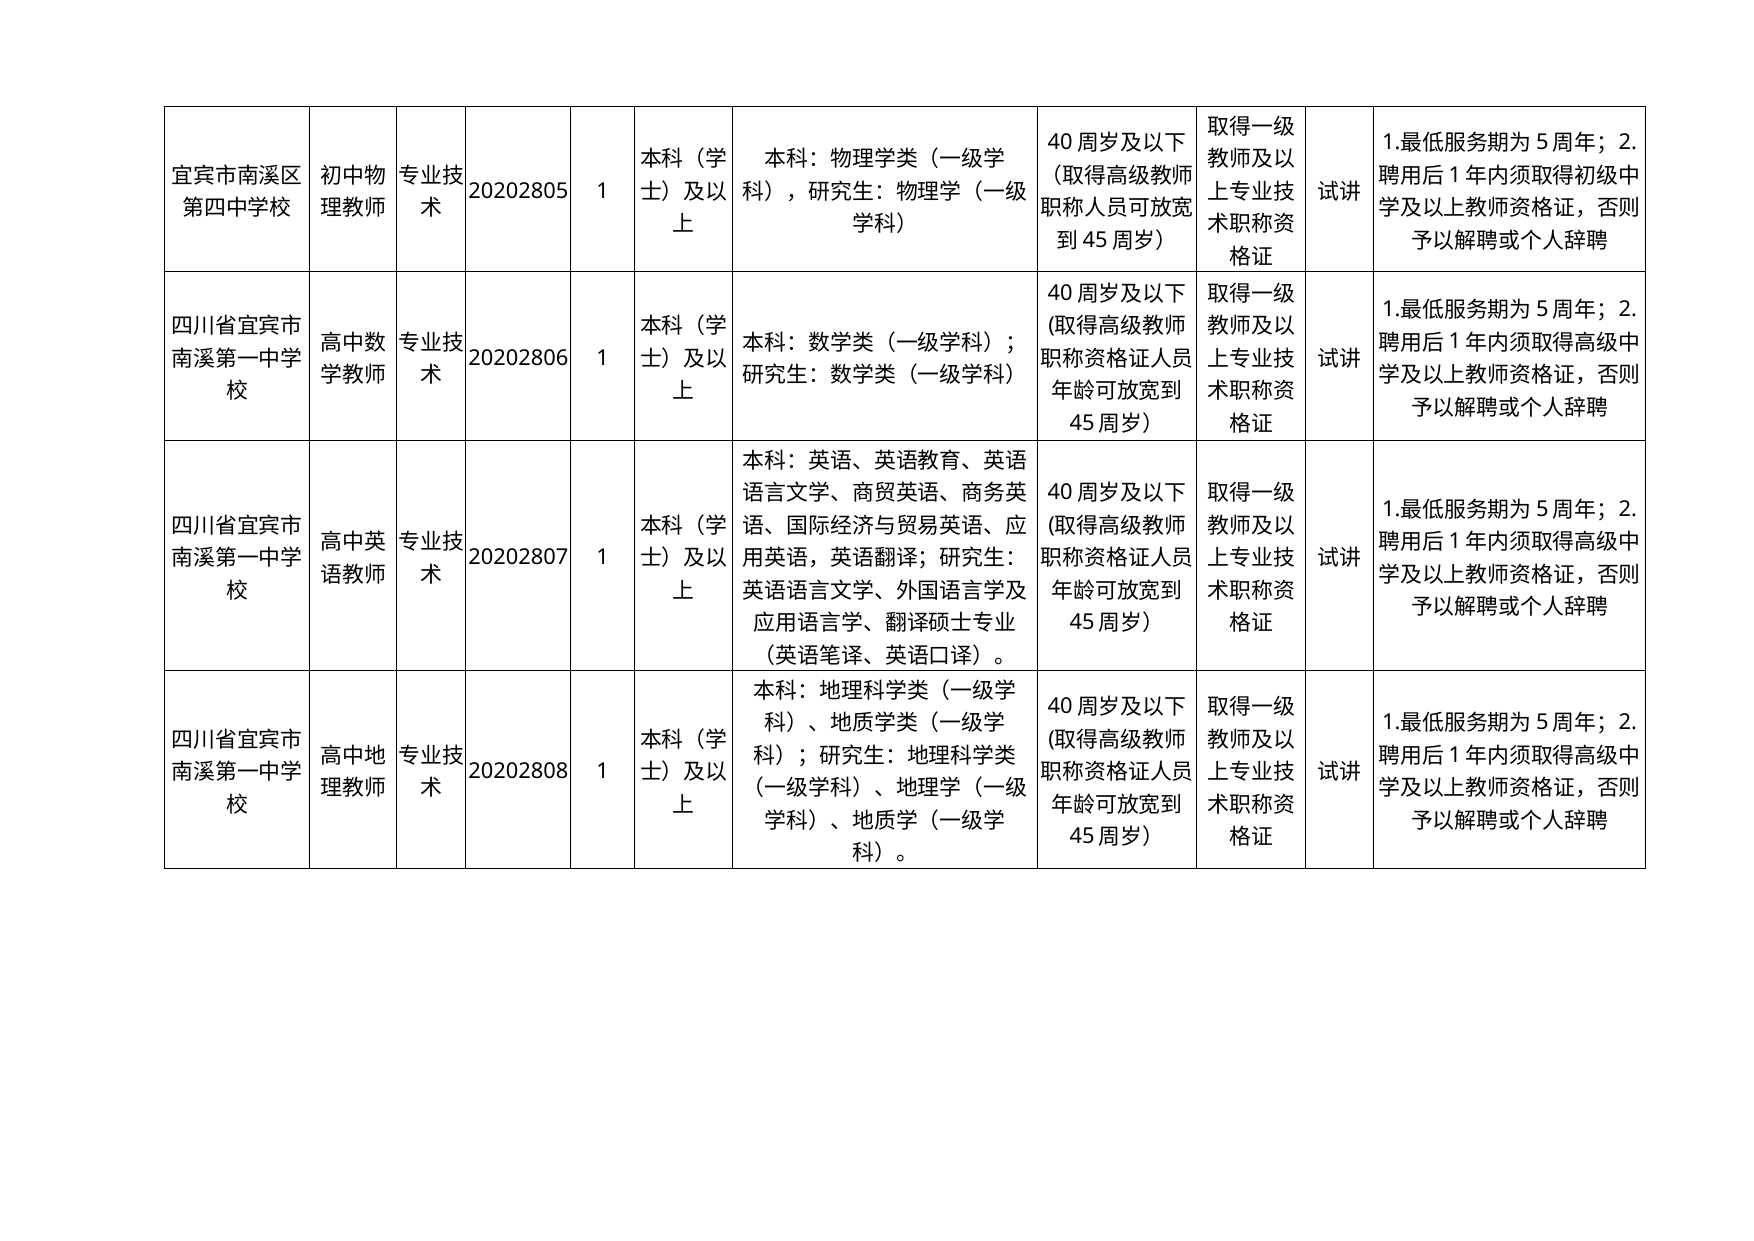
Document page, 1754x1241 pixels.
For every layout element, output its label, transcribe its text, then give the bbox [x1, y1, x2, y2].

table_cell 四川省宜宾市南溪第一中学校 [165, 272, 309, 440]
table_cell 试讲 [1306, 107, 1373, 271]
table_cell 40周岁及以下(取得高级教师职称资格证人员年龄可放宽到45周岁） [1038, 671, 1196, 867]
table_cell 取得一级教师及以上专业技术职称资格证 [1197, 671, 1305, 867]
table_cell 1.最低服务期为5周年；2.聘用后1年内须取得高级中学及以上教师资格证，否则予以解聘或个人辞聘 [1374, 671, 1645, 867]
table_cell 本科（学士）及以上 [635, 272, 732, 440]
table_cell 初中物理教师 [310, 107, 396, 271]
table_cell 专业技术 [397, 272, 465, 440]
table_cell 40周岁及以下(取得高级教师职称资格证人员年龄可放宽到45周岁） [1038, 441, 1196, 670]
table_cell 专业技术 [397, 107, 465, 271]
table_cell 20202807 [466, 441, 570, 670]
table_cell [1374, 107, 1645, 271]
table_cell 本科：数学类（一级学科）；研究生：数学类（一级学科） [733, 272, 1037, 440]
table_cell 1.最低服务期为5周年；2.聘用后1年内须取得高级中学及以上教师资格证，否则予以解聘或个人辞聘 [1374, 441, 1645, 670]
table_cell 取得一级教师及以上专业技术职称资格证 [1197, 441, 1305, 670]
table_cell 四川省宜宾市南溪第一中学校 [165, 441, 309, 670]
table_cell 1 [571, 441, 634, 670]
table_cell 1 [571, 272, 634, 440]
table_cell 本科：英语、英语教育、英语语言文学、商贸英语、商务英语、国际经济与贸易英语、应用英语，英语翻译；研究生：英语语言文学、外国语言学及应用语言学、翻译硕士专业（英语笔译、英语口译）。 [733, 441, 1037, 670]
table_cell 试讲 [1306, 272, 1373, 440]
table_cell 专业技术 [397, 441, 465, 670]
table_cell 20202808 [466, 671, 570, 867]
table_cell 20202805 [466, 107, 570, 271]
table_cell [1038, 107, 1196, 271]
table_cell 高中地理教师 [310, 671, 396, 867]
table_cell 本科（学士）及以上 [635, 671, 732, 867]
table_cell 取得一级教师及以上专业技术职称资格证 [1197, 272, 1305, 440]
table_cell 本科（学士）及以上 [635, 441, 732, 670]
table_cell 试讲 [1306, 671, 1373, 867]
table_cell 本科（学士）及以上 [635, 107, 732, 271]
table_cell 专业技术 [397, 671, 465, 867]
table_cell 1 [571, 671, 634, 867]
table_cell 四川省宜宾市南溪第一中学校 [165, 671, 309, 867]
table_cell 高中英语教师 [310, 441, 396, 670]
table_cell 20202806 [466, 272, 570, 440]
table_cell 40周岁及以下(取得高级教师职称资格证人员年龄可放宽到45周岁） [1038, 272, 1196, 440]
table_cell 本科：物理学类（一级学科），研究生：物理学（一级学科） [733, 107, 1037, 271]
table_cell 高中数学教师 [310, 272, 396, 440]
table_cell 宜宾市南溪区第四中学校 [165, 107, 309, 271]
table_cell 试讲 [1306, 441, 1373, 670]
table_cell 本科：地理科学类（一级学科）、地质学类（一级学科）；研究生：地理科学类（一级学科）、地理学（一级学科）、地质学（一级学科）。 [733, 671, 1037, 867]
table_cell 1 [571, 107, 634, 271]
table_cell 取得一级教师及以上专业技术职称资格证 [1197, 107, 1305, 271]
table_cell 1.最低服务期为5周年；2.聘用后1年内须取得高级中学及以上教师资格证，否则予以解聘或个人辞聘 [1374, 272, 1645, 440]
